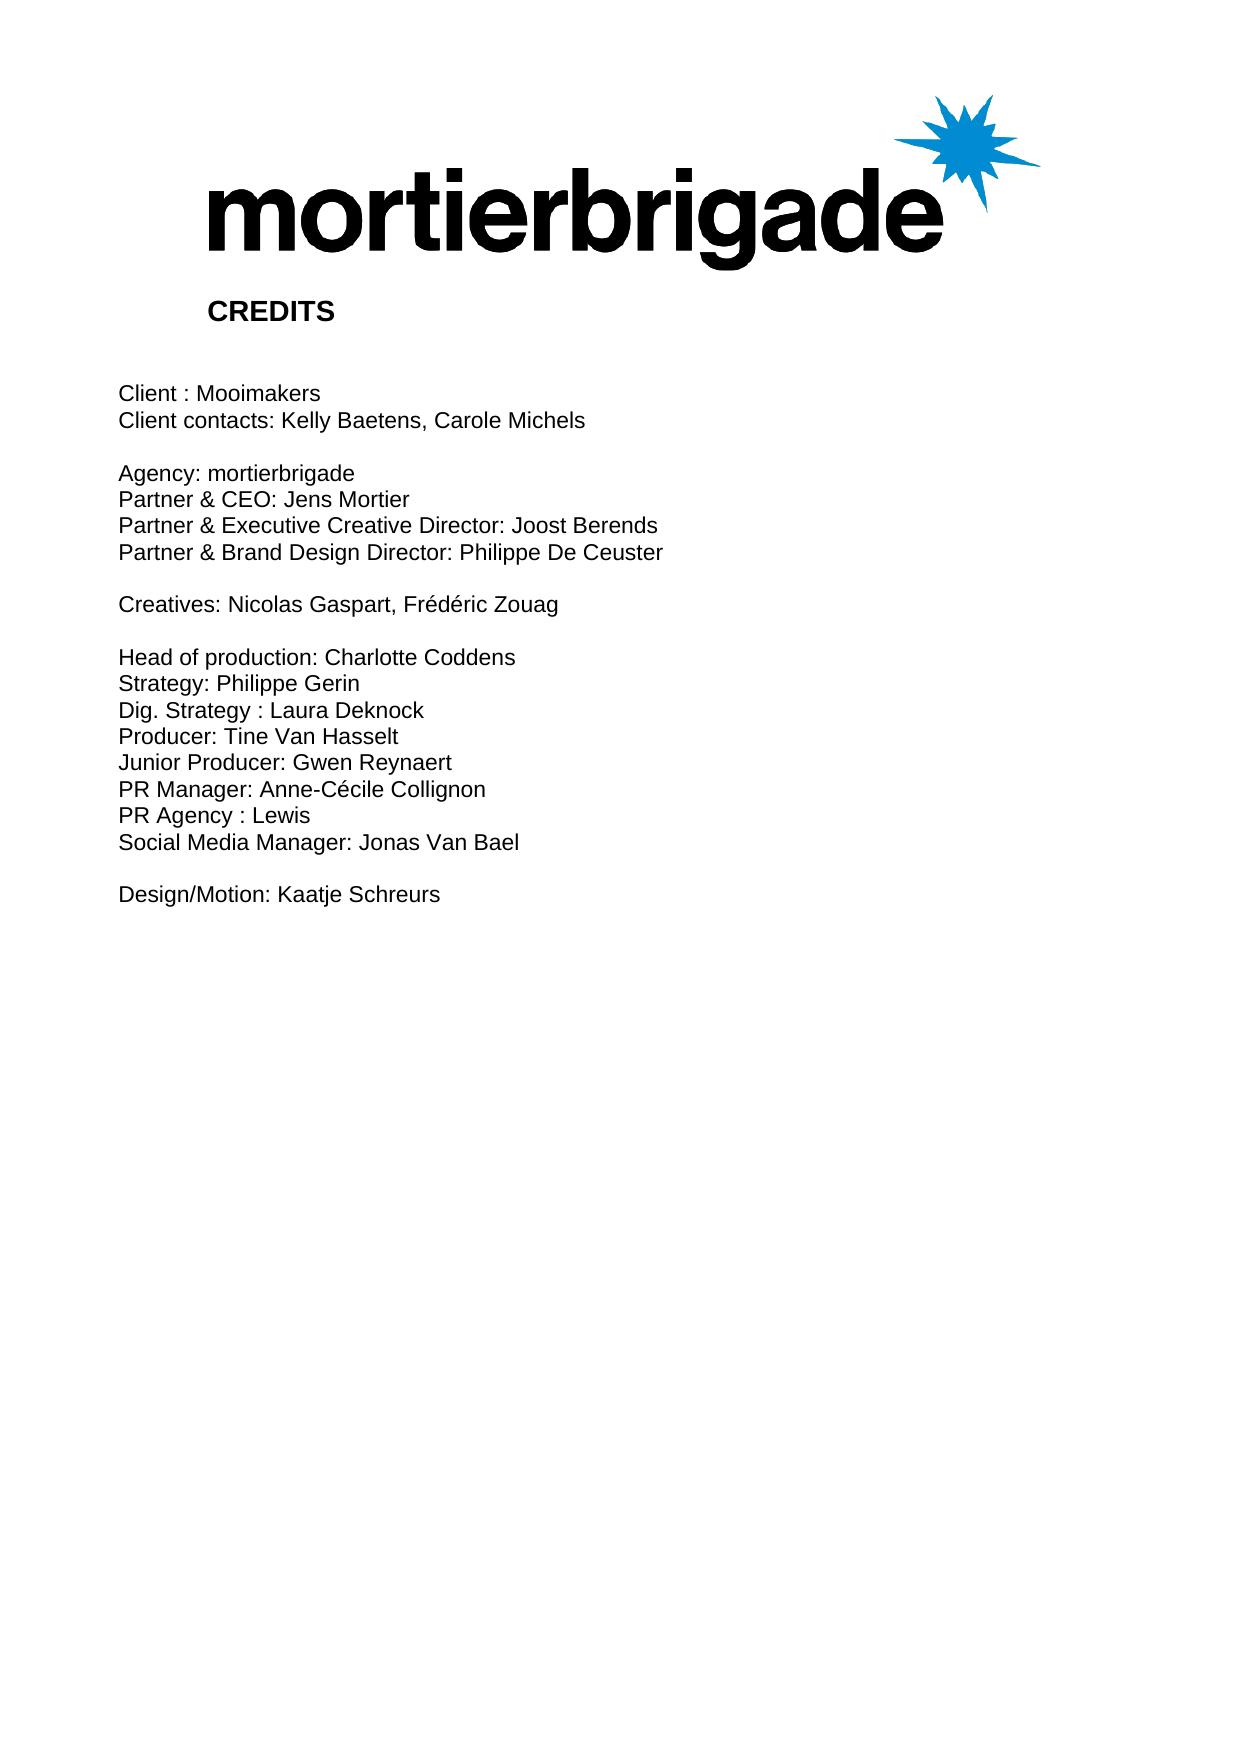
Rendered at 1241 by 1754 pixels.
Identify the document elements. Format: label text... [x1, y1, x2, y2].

picture [184, 73, 1056, 295]
text Agency: mortierbrigade [118, 459, 1122, 486]
text Head of production: Charlotte Coddens [118, 644, 1122, 670]
text PR Manager: Anne-Cécile Collignon [118, 776, 1122, 802]
text Partner & Brand Design Director: Philippe De Ceuster [118, 538, 1122, 565]
text Client : Mooimakers [118, 380, 1122, 407]
text Producer: Tine Van Hasselt [118, 723, 1122, 749]
text Social Media Manager: Jonas Van Bael [118, 828, 1122, 855]
text Partner & CEO: Jens Mortier [118, 486, 1122, 512]
text Strategy: Philippe Gerin [118, 670, 1122, 697]
text Junior Producer: Gwen Reynaert [118, 749, 1122, 776]
text PR Agency : Lewis [118, 802, 1122, 828]
text Design/Motion: Kaatje Schreurs [118, 881, 1122, 907]
text Client contacts: Kelly Baetens, Carole Michels [118, 407, 1122, 433]
text Dig. Strategy : Laura Deknock [118, 697, 1122, 723]
text Creatives: Nicolas Gaspart, Frédéric Zouag [118, 591, 1122, 618]
text Partner & Executive Creative Director: Joost Berends [118, 512, 1122, 538]
